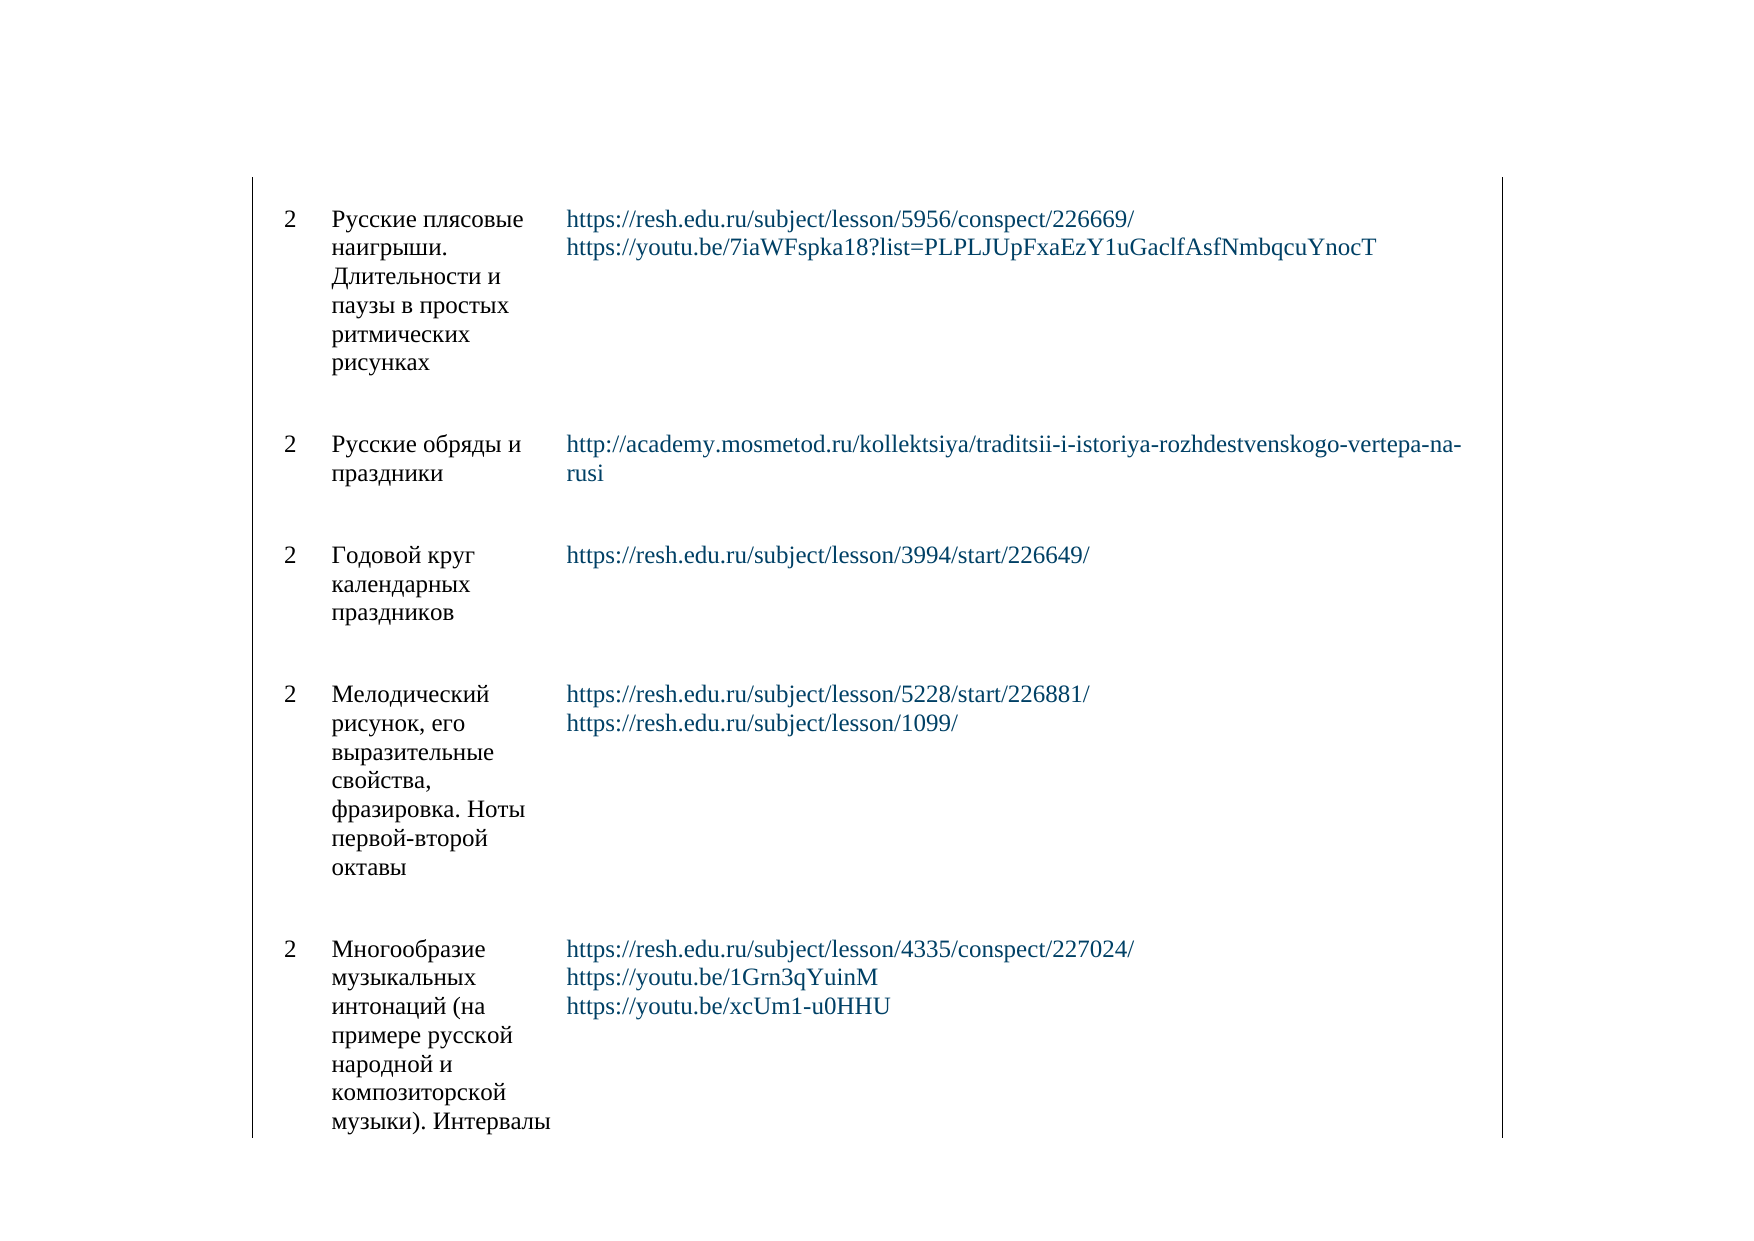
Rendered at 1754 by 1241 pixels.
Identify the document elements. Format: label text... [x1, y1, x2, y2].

table_cell https://resh.edu.ru/subject/lesson/3994/start/226649/ [563, 514, 1502, 653]
table_cell Мелодический рисунок, его выразительные свойства, фразировка. Ноты первой-второй октавы [328, 653, 563, 907]
table_cell http://academy.mosmetod.ru/kollektsiya/traditsii-i-istoriya-rozhdestvenskogo-vertepa-na-rusi [563, 403, 1502, 513]
table_cell 2 [253, 177, 328, 403]
table_cell Русские плясовые наигрыши. Длительности и паузы в простых ритмических рисунках [328, 177, 563, 403]
table_cell 2 [253, 907, 328, 1138]
table_cell 2 [253, 653, 328, 907]
table_cell Годовой круг календарных праздников [328, 514, 563, 653]
table_cell Русские обряды и праздники [328, 403, 563, 513]
table_cell 2 [253, 403, 328, 513]
table_cell 2 [253, 514, 328, 653]
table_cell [563, 907, 1502, 1138]
table_cell https://resh.edu.ru/subject/lesson/5228/start/226881/ https://resh.edu.ru/subject/lesson/1099/ [563, 653, 1502, 907]
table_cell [328, 907, 563, 1138]
table_cell https://resh.edu.ru/subject/lesson/5956/conspect/226669/ https://youtu.be/7iaWFspka18?list=PLPLJUpFxaEzY1uGaclfAsfNmbqcuYnocT [563, 177, 1502, 403]
